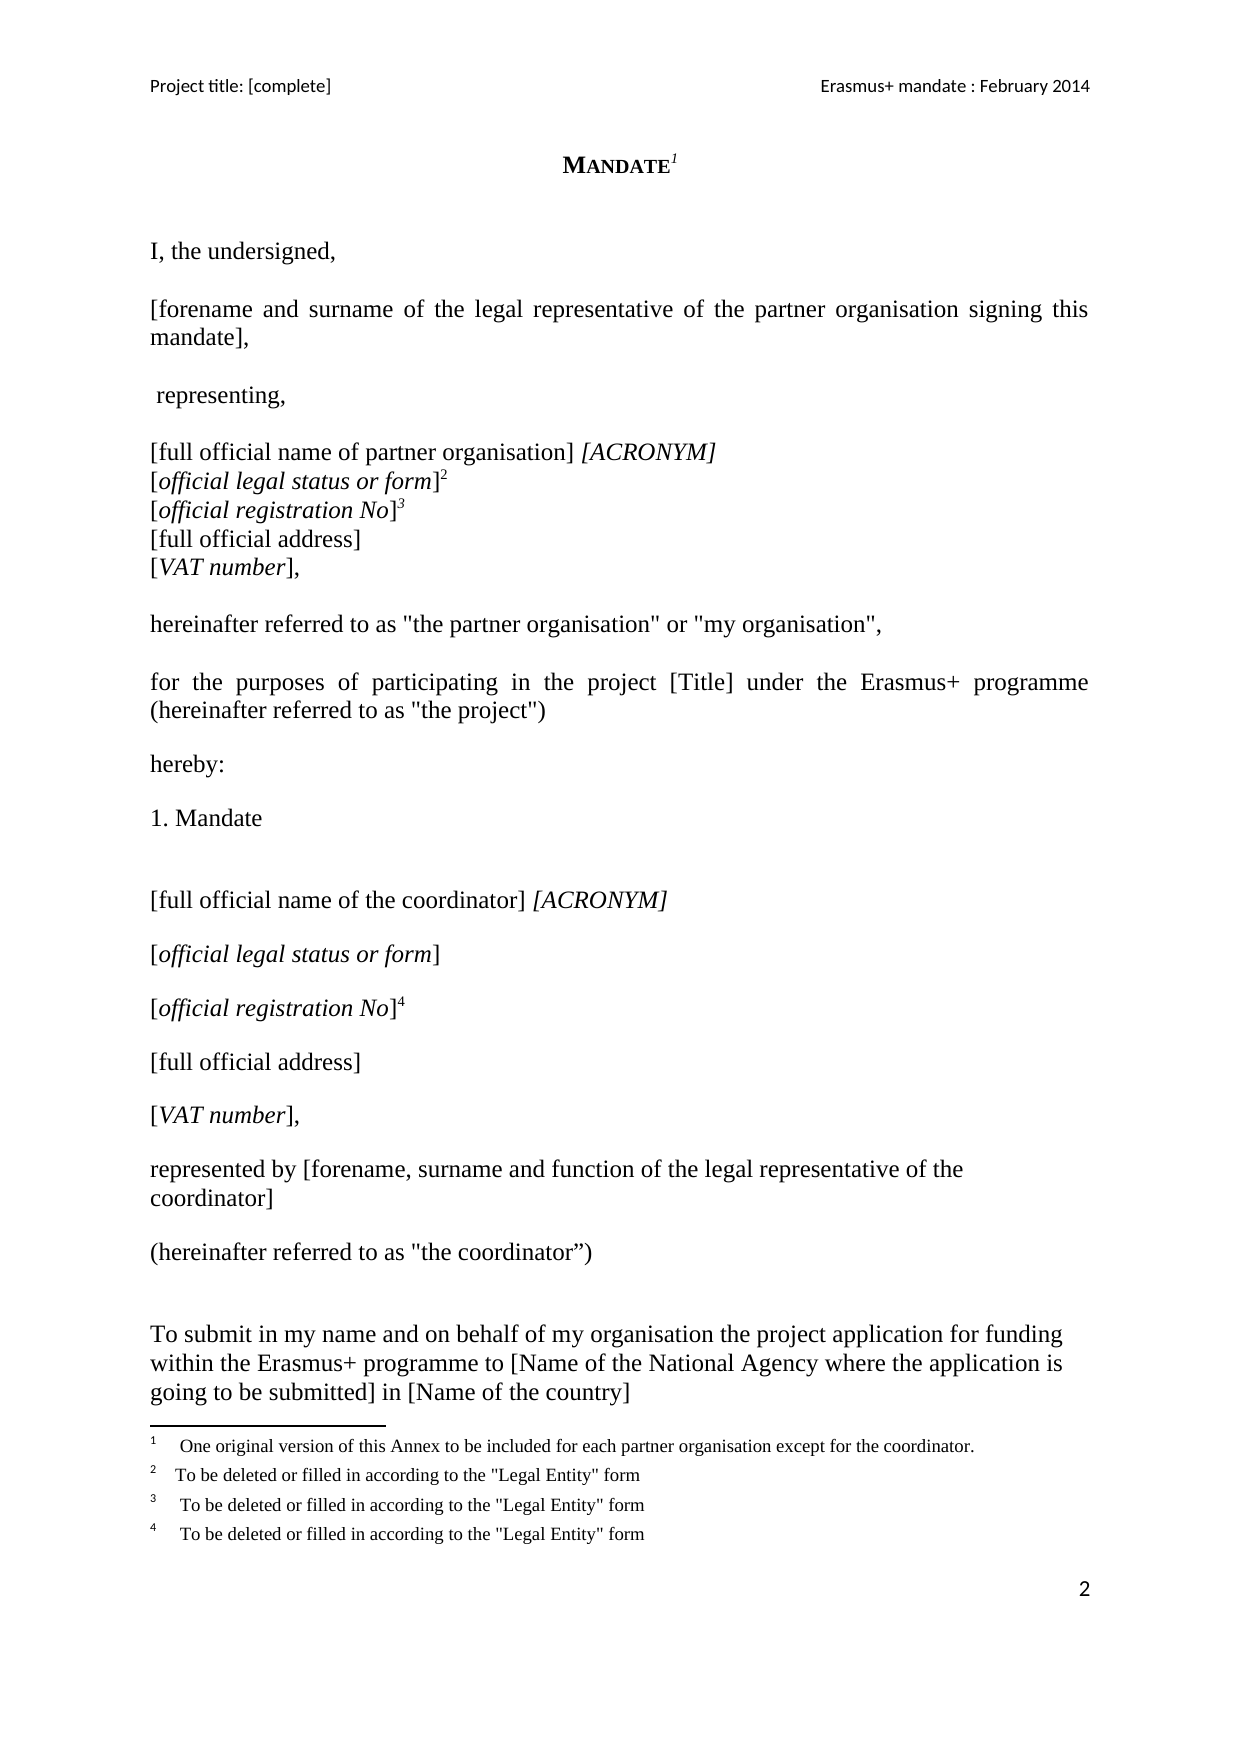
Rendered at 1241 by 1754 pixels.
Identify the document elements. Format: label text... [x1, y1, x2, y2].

text [official registration No] [150, 993, 1090, 1022]
text (hereinafter referred to as "the coordinator”) [150, 1237, 1090, 1266]
text [official legal status or form] [150, 939, 1090, 968]
text I, the undersigned, [150, 236, 1090, 265]
text hereinafter referred to as "the partner organisation" or "my organisation", [150, 609, 1090, 638]
text represented by [forename, surname and function of the legal representative of the coordinator] [150, 1154, 1090, 1212]
text hereby: [150, 749, 1090, 778]
text [full official address] [150, 1047, 1090, 1076]
text representing, [150, 380, 1090, 409]
text [VAT number], [150, 1101, 1090, 1129]
text [official registration No] [150, 495, 1090, 524]
text To submit in my name and on behalf of my organisation the project application for funding within the Erasmus+ programme to [Name of the National Agency where the application is going to be submitted] in [Name of the country] [150, 1319, 1090, 1406]
text for the purposes of participating in the project [Title] under the Erasmus+ programme (hereinafter referred to as "the project") [150, 667, 1090, 724]
text [official legal status or form] [150, 466, 1090, 495]
text [full official name of partner organisation] [ACRONYM] [150, 437, 1090, 466]
text [full official name of the coordinator] [ACRONYM] [150, 886, 1090, 914]
text 1. Mandate [150, 803, 1090, 832]
text [full official address] [150, 524, 1090, 552]
text [forename and surname of the legal representative of the partner organisation signing this mandate], [150, 294, 1090, 351]
text Mandate [150, 150, 1090, 179]
text [VAT number], [150, 552, 1090, 581]
